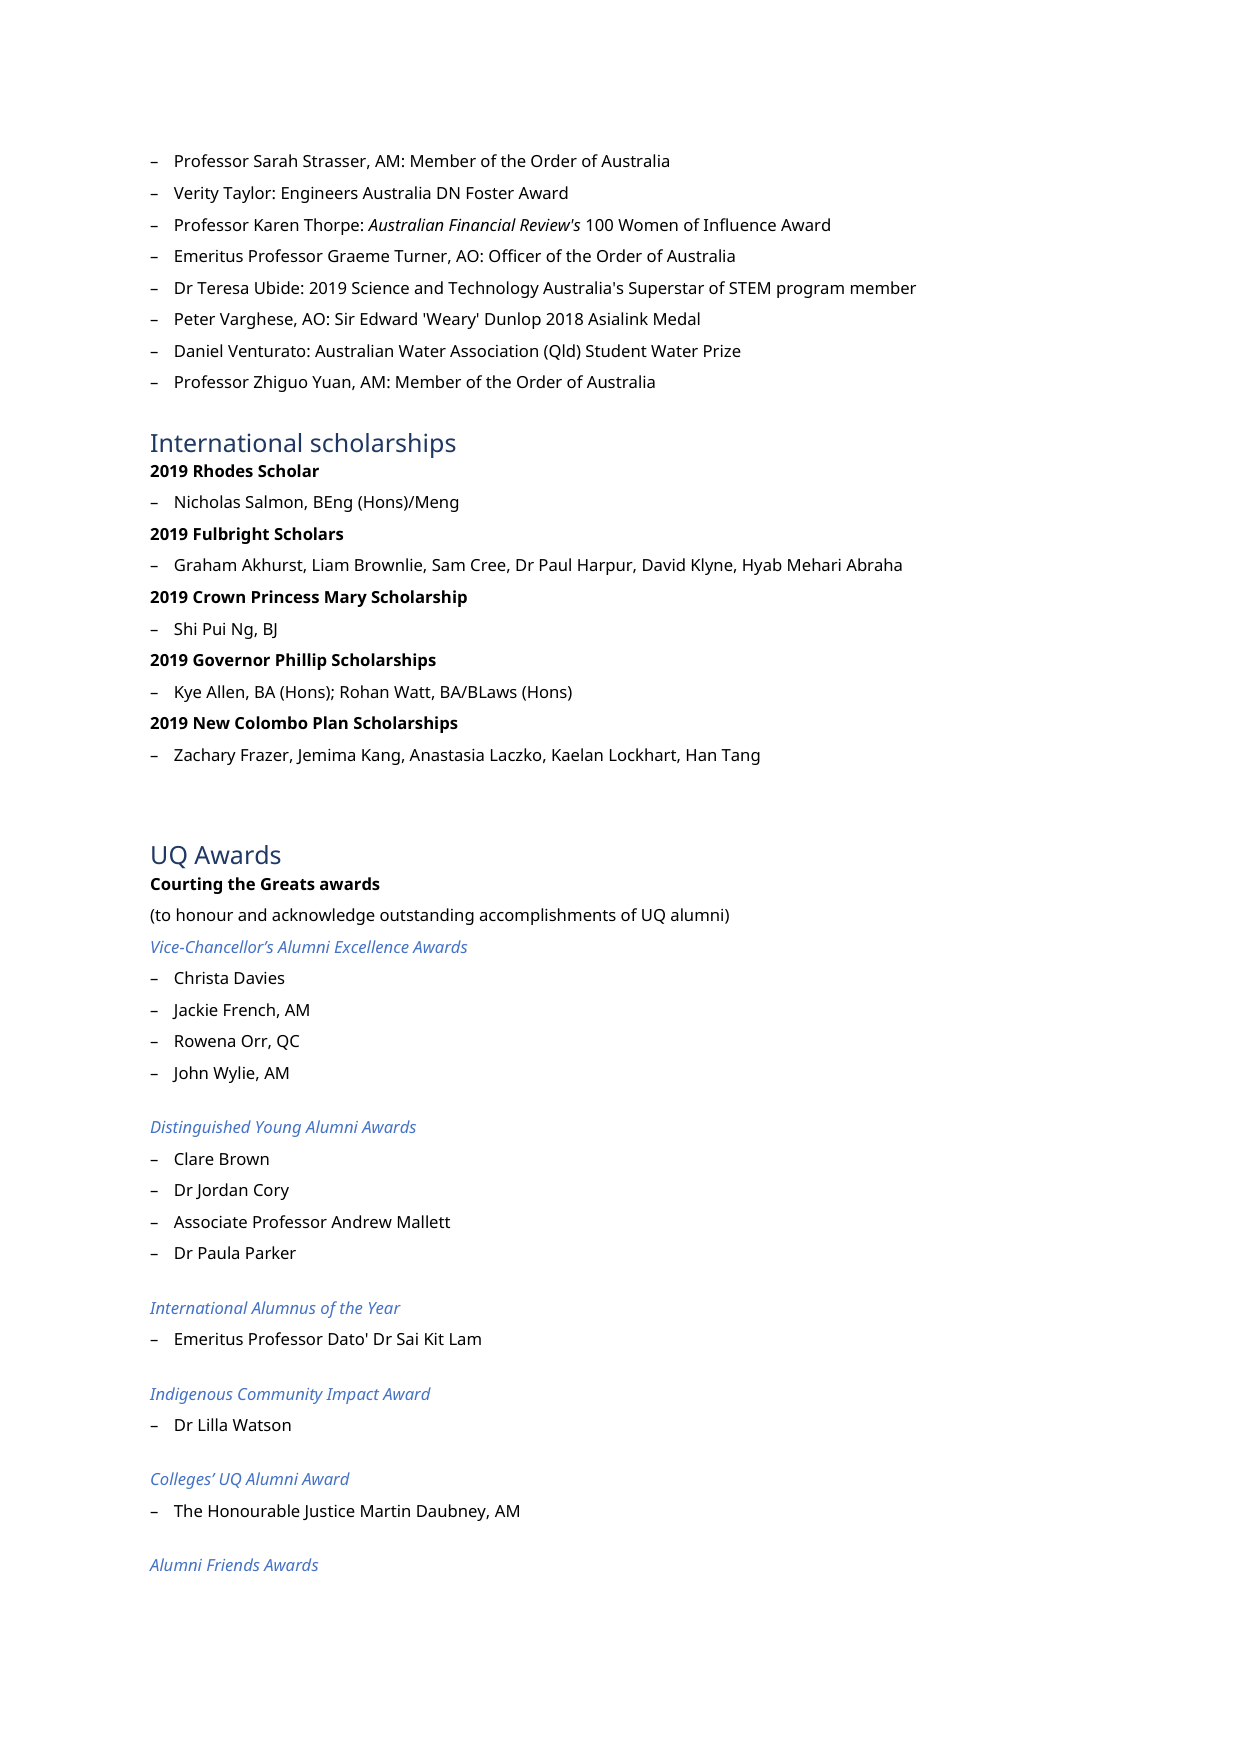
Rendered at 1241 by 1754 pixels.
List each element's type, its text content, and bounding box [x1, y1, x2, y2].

text – Graham Akhurst, Liam Brownlie, Sam Cree, Dr Paul Harpur, David Klyne, Hyab Mehari Abraha [150, 554, 1090, 577]
text 2019 Fulbright Scholars [150, 522, 1090, 545]
text Vice-Chancellor’s Alumni Excellence Awards [150, 935, 1090, 958]
text – Professor Zhiguo Yuan, AM: Member of the Order of Australia [150, 371, 1090, 416]
subtitle International scholarships [150, 425, 1090, 459]
text – Associate Professor Andrew Mallett [150, 1210, 1090, 1233]
text – Emeritus Professor Dato' Dr Sai Kit Lam [150, 1328, 1090, 1351]
text – Shi Pui Ng, BJ [150, 617, 1090, 640]
text – Dr Paula Parker [150, 1242, 1090, 1265]
text – Jackie French, AM [150, 998, 1090, 1021]
text Colleges’ UQ Alumni Award [150, 1445, 1090, 1491]
text – The Honourable Justice Martin Daubney, AM [150, 1499, 1090, 1522]
text – Dr Lilla Watson [150, 1414, 1090, 1436]
text – Zachary Frazer, Jemima Kang, Anastasia Laczko, Kaelan Lockhart, Han Tang [150, 743, 1090, 766]
text 2019 Rhodes Scholar [150, 459, 1090, 482]
text – Dr Teresa Ubide: 2019 Science and Technology Australia's Superstar of STEM program member [150, 276, 1090, 299]
text – Clare Brown [150, 1147, 1090, 1170]
text 2019 Governor Phillip Scholarships [150, 649, 1090, 671]
text – Dr Jordan Cory [150, 1179, 1090, 1202]
text – Peter Varghese, AO: Sir Edward 'Weary' Dunlop 2018 Asialink Medal [150, 308, 1090, 331]
text – Rowena Orr, QC [150, 1030, 1090, 1053]
text – John Wylie, AM [150, 1061, 1090, 1084]
text – Nicholas Salmon, BEng (Hons)/Meng [150, 491, 1090, 513]
text – Professor Karen Thorpe: Australian Financial Review's 100 Women of Influence Award [150, 213, 1090, 236]
text Distinguished Young Alumni Awards [150, 1093, 1090, 1138]
text Indigenous Community Impact Award [150, 1359, 1090, 1405]
text – Emeritus Professor Graeme Turner, AO: Officer of the Order of Australia [150, 245, 1090, 267]
text – Verity Taylor: Engineers Australia DN Foster Award [150, 182, 1090, 204]
text – Professor Sarah Strasser, AM: Member of the Order of Australia [150, 150, 1090, 173]
text (to honour and acknowledge outstanding accomplishments of UQ alumni) [150, 904, 1090, 926]
text UQ Awards Courting the Greats awards [150, 838, 1090, 895]
text International Alumnus of the Year [150, 1273, 1090, 1319]
text 2019 New Colombo Plan Scholarships [150, 712, 1090, 734]
text Alumni Friends Awards [150, 1531, 1090, 1576]
text 2019 Crown Princess Mary Scholarship [150, 586, 1090, 608]
text – Daniel Venturato: Australian Water Association (Qld) Student Water Prize [150, 339, 1090, 362]
text – Christa Davies [150, 967, 1090, 989]
text – Kye Allen, BA (Hons); Rohan Watt, BA/BLaws (Hons) [150, 680, 1090, 703]
